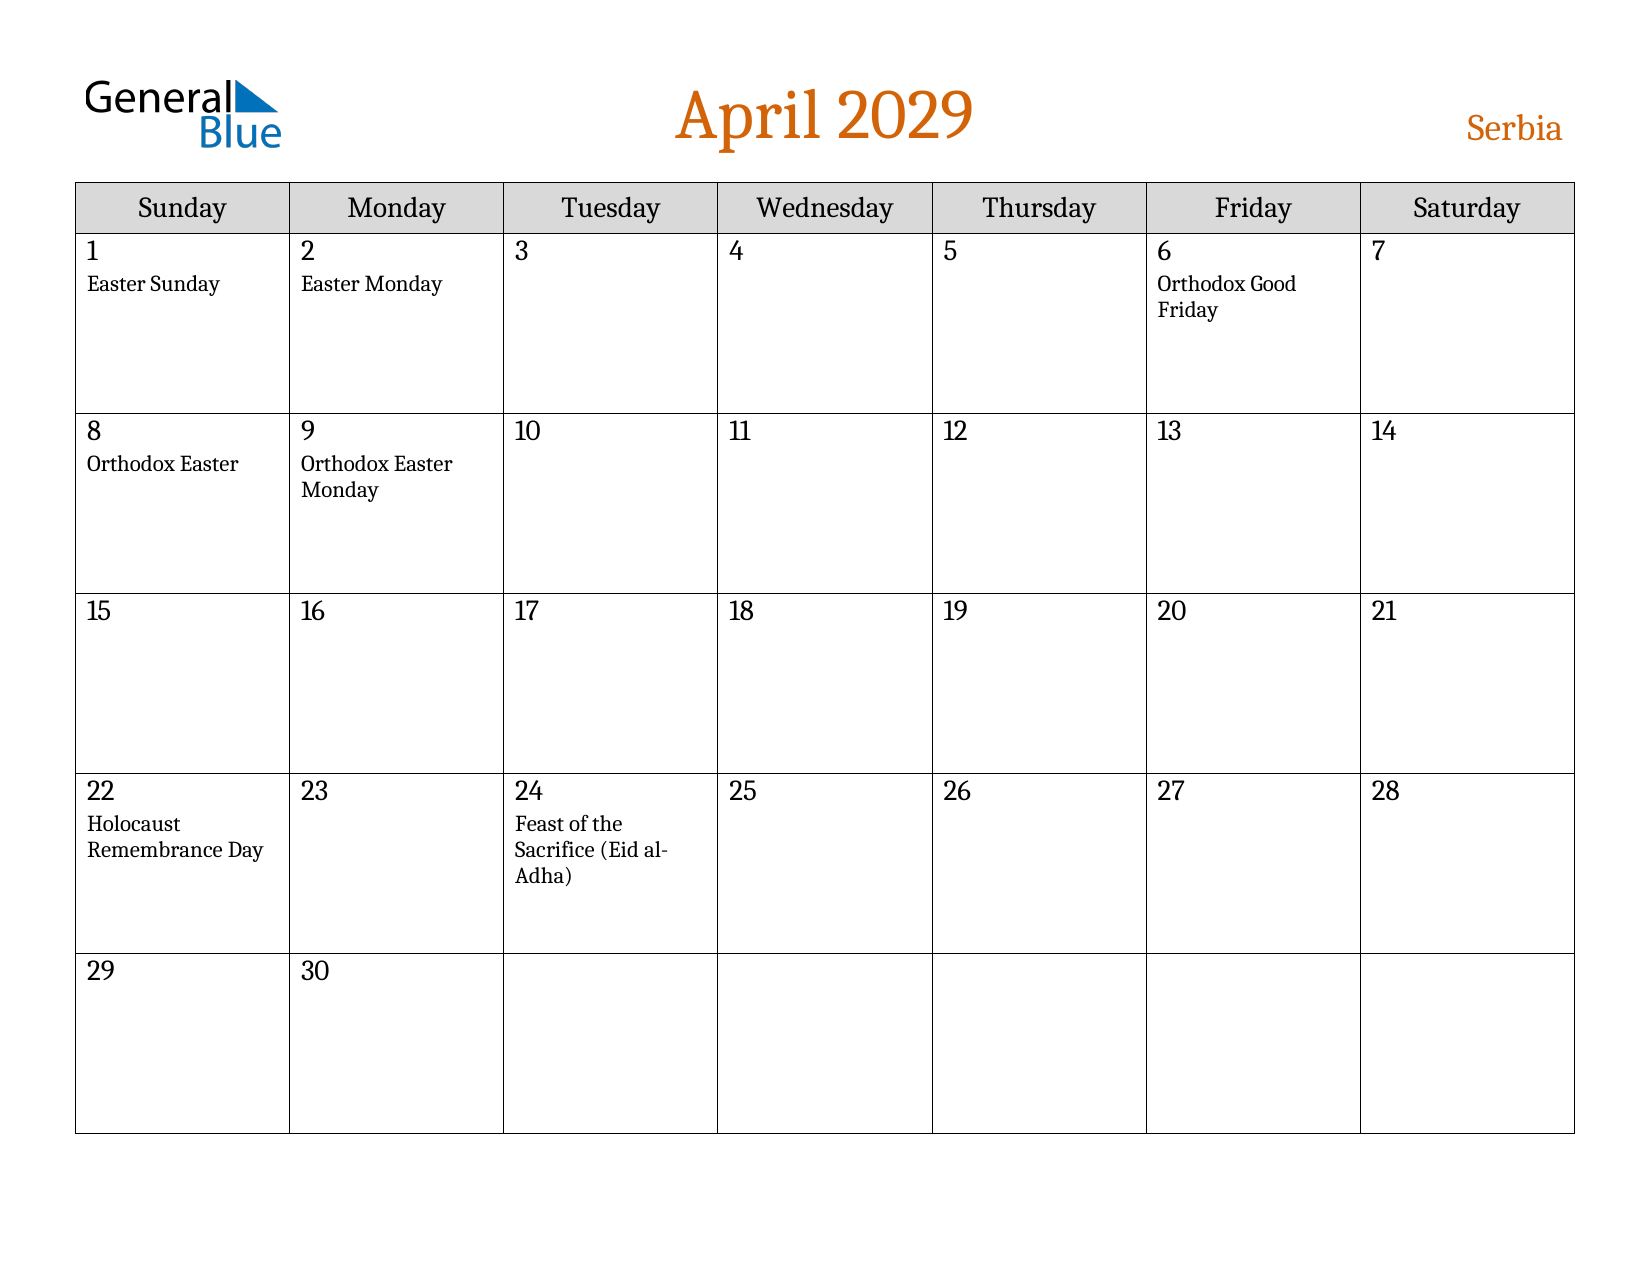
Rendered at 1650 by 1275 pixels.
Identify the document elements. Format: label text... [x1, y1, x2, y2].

table_cell Orthodox Easter [76, 450, 289, 593]
table_cell [1361, 810, 1574, 953]
table_cell 2 [290, 234, 503, 270]
table_cell [718, 810, 932, 953]
table_cell [1147, 954, 1360, 990]
table_cell [933, 954, 1146, 990]
table_cell 9 [290, 414, 503, 450]
table_cell [504, 954, 717, 990]
table_cell 4 [718, 234, 932, 270]
table_cell Easter Sunday [76, 270, 289, 413]
table_cell [718, 954, 932, 990]
table_cell Tuesday [504, 183, 717, 233]
table_cell 15 [76, 594, 289, 630]
table_cell 5 [933, 234, 1146, 270]
table_cell Thursday [933, 183, 1146, 233]
table_cell 28 [1361, 774, 1574, 810]
picture [86, 80, 281, 148]
table_cell [504, 630, 717, 773]
table_cell [1361, 450, 1574, 593]
table_cell Wednesday [718, 183, 932, 233]
table_cell [1147, 810, 1360, 953]
table_cell Sunday [76, 183, 289, 233]
table_cell 14 [1361, 414, 1574, 450]
table_cell 12 [933, 414, 1146, 450]
table_cell [1361, 990, 1574, 1133]
table_cell 30 [290, 954, 503, 990]
table_cell [1361, 270, 1574, 413]
table_cell 3 [504, 234, 717, 270]
table_cell [290, 990, 503, 1133]
table_cell 24 [504, 774, 717, 810]
table_cell [933, 810, 1146, 953]
table_cell 18 [718, 594, 932, 630]
table_cell 6 [1147, 234, 1360, 270]
table_cell [504, 990, 717, 1133]
table_cell [1361, 954, 1574, 990]
table_cell [1147, 630, 1360, 773]
table_cell Easter Monday [290, 270, 503, 413]
table_cell 25 [718, 774, 932, 810]
table_cell Monday [290, 183, 503, 233]
table_cell [933, 450, 1146, 593]
table_cell 20 [1147, 594, 1360, 630]
table_cell Saturday [1361, 183, 1574, 233]
table_cell [290, 810, 503, 953]
table_cell Holocaust Remembrance Day [76, 810, 289, 953]
table_cell 19 [933, 594, 1146, 630]
table_header [76, 75, 503, 182]
table_cell Orthodox Good Friday [1147, 270, 1360, 413]
table_cell [1361, 630, 1574, 773]
table_cell Orthodox Easter Monday [290, 450, 503, 593]
table_cell 17 [504, 594, 717, 630]
table_cell [1147, 450, 1360, 593]
table_cell [718, 450, 932, 593]
table_header April 2029 [504, 75, 1146, 182]
table_cell [718, 270, 932, 413]
table_header Serbia [1146, 75, 1574, 182]
table_cell [504, 270, 717, 413]
table_cell 22 [76, 774, 289, 810]
table_cell [933, 990, 1146, 1133]
table_cell [76, 630, 289, 773]
table_cell 1 [76, 234, 289, 270]
table_cell 27 [1147, 774, 1360, 810]
table_cell [76, 990, 289, 1133]
table_cell 11 [718, 414, 932, 450]
table_cell [718, 630, 932, 773]
table_cell [718, 990, 932, 1133]
table_cell 26 [933, 774, 1146, 810]
table_cell [933, 270, 1146, 413]
table_cell 29 [76, 954, 289, 990]
table_cell Feast of the Sacrifice (Eid al-Adha) [504, 810, 717, 953]
table_cell 8 [76, 414, 289, 450]
table_cell 10 [504, 414, 717, 450]
table_cell 13 [1147, 414, 1360, 450]
table_cell 23 [290, 774, 503, 810]
table_cell [933, 630, 1146, 773]
table_cell [1147, 990, 1360, 1133]
table_cell 16 [290, 594, 503, 630]
table_cell Friday [1147, 183, 1360, 233]
table_cell 21 [1361, 594, 1574, 630]
table_cell 7 [1361, 234, 1574, 270]
table_cell [290, 630, 503, 773]
table_cell [504, 450, 717, 593]
